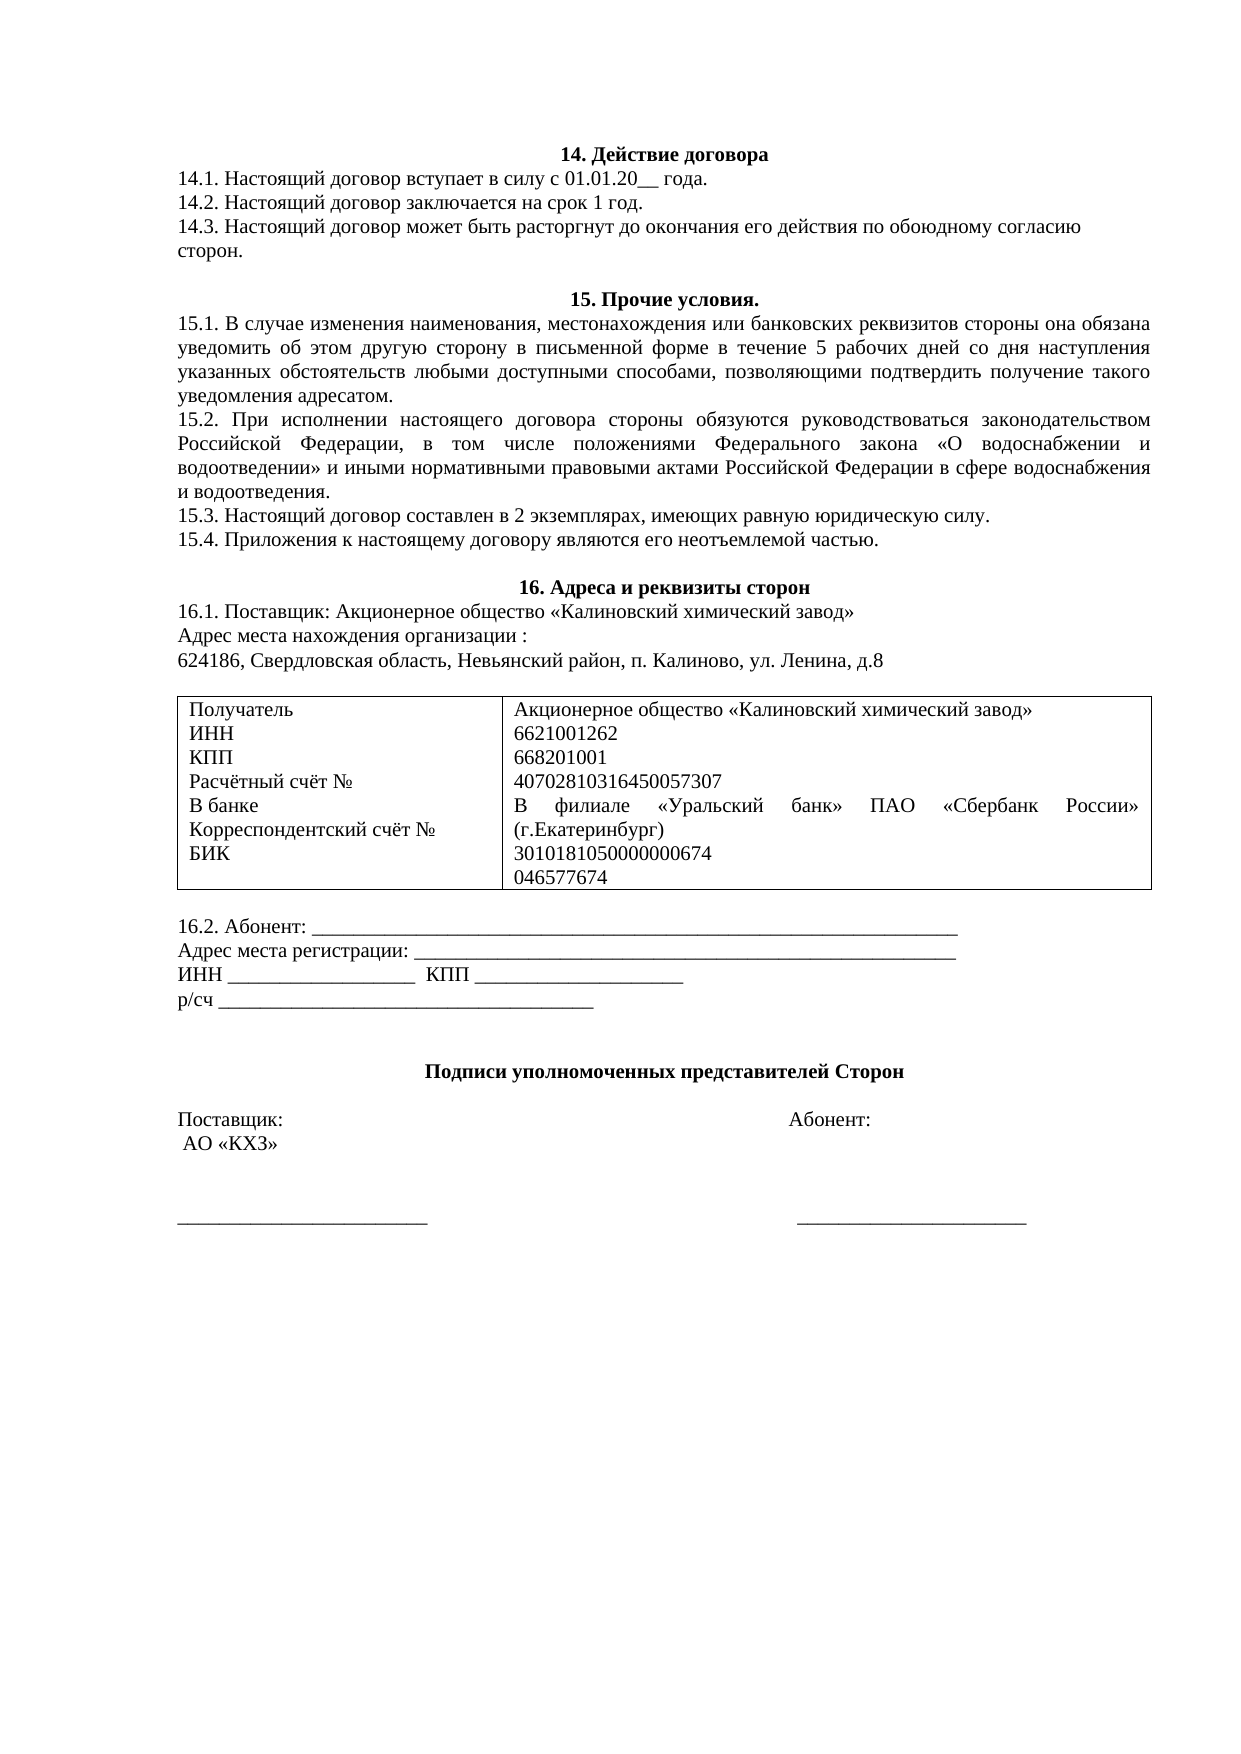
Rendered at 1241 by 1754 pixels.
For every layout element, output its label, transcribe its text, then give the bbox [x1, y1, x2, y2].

text 14. Действие договора [177, 142, 1152, 166]
text ИНН __________________ КПП ____________________ [177, 962, 1152, 986]
text 14.3. Настоящий договор может быть расторгнут до окончания его действия по обоюдному согласию сторон. [177, 214, 1152, 262]
text 16.2. Абонент: ______________________________________________________________ [177, 914, 1152, 938]
table_header Получатель ИНН КПП Расчётный счёт № В банке Корреспондентский счёт № БИК [178, 697, 502, 889]
text 15. Прочие условия. [177, 287, 1152, 311]
table_header Акционерное общество «Калиновский химический завод» 6621001262 668201001 40702810316450057307 В филиале «Уральский банк» ПАО «Сбербанк России» (г.Екатеринбург) 3010181050000000674 046577674 [503, 697, 1151, 889]
text Адрес места регистрации: ____________________________________________________ [177, 938, 1152, 962]
text АО «КХЗ» [177, 1131, 1152, 1155]
text Подписи уполномоченных представителей Сторон [177, 1059, 1152, 1083]
text 15.3. Настоящий договор составлен в 2 экземплярах, имеющих равную юридическую силу. [177, 503, 1152, 527]
text 624186, Свердловская область, Невьянский район, п. Калиново, ул. Ленина, д.8 [177, 647, 1152, 672]
text 15.1. В случае изменения наименования, местонахождения или банковских реквизитов стороны она обязана уведомить об этом другую сторону в письменной форме в течение 5 рабочих дней со дня наступления указанных обстоятельств любыми доступными способами, позволяющими подтвердить получение такого уведомления адресатом. [177, 311, 1152, 407]
text Адрес места нахождения организации : [177, 623, 1152, 647]
text Поставщик: Абонент: [177, 1107, 1152, 1131]
text р/сч ____________________________________ [177, 986, 1152, 1011]
text 16.1. Поставщик: Акционерное общество «Калиновский химический завод» [177, 599, 1152, 623]
text 14.2. Настоящий договор заключается на срок 1 год. [177, 190, 1152, 214]
text 15.4. Приложения к настоящему договору являются его неотъемлемой частью. [177, 527, 1152, 551]
text ________________________ ______________________ [177, 1203, 1152, 1227]
text 16. Адреса и реквизиты сторон [177, 575, 1152, 599]
text 14.1. Настоящий договор вступает в силу с 01.01.20__ года. [177, 166, 1152, 190]
text 15.2. При исполнении настоящего договора стороны обязуются руководствоваться законодательством Российской Федерации, в том числе положениями Федерального закона «О водоснабжении и водоотведении» и иными нормативными правовыми актами Российской Федерации в сфере водоснабжения и водоотведения. [177, 407, 1152, 503]
